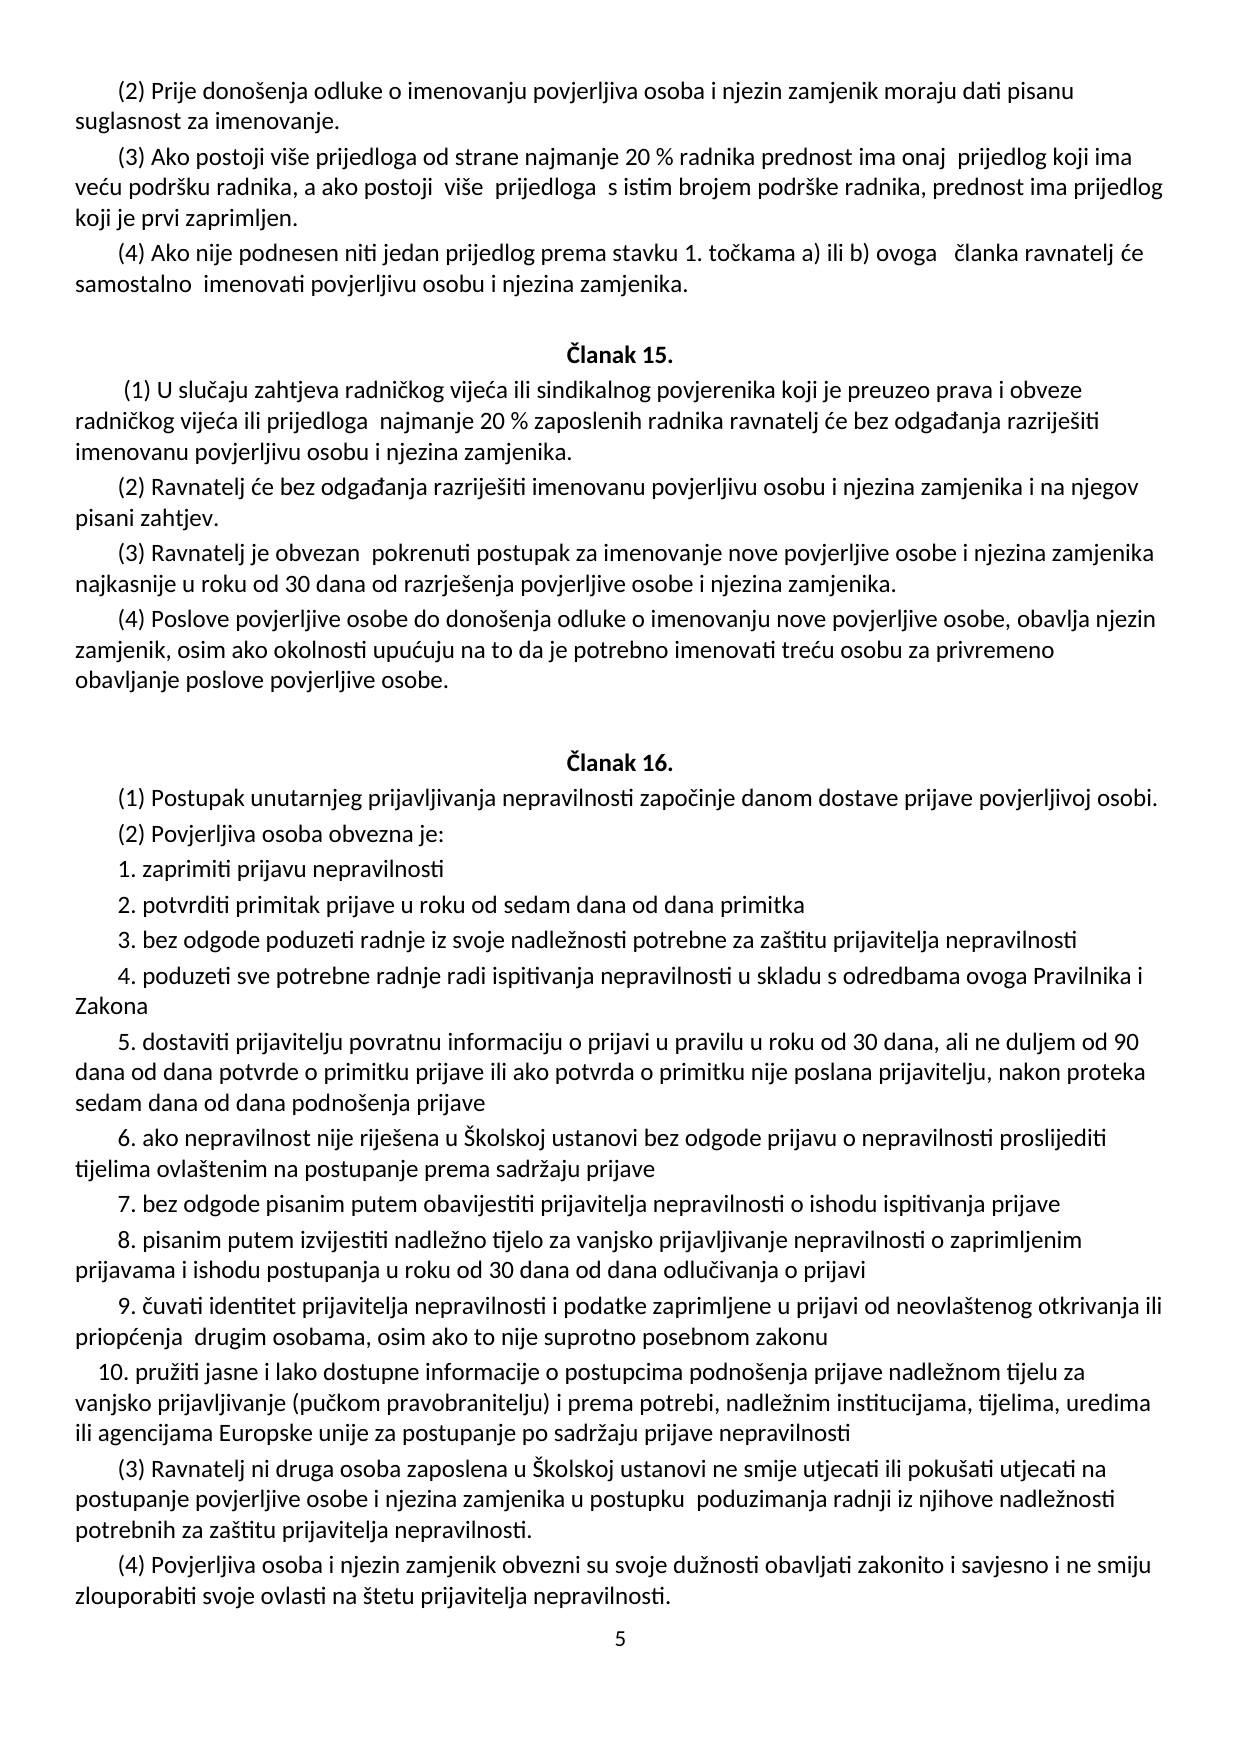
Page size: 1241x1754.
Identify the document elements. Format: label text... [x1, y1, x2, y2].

text 7. bez odgode pisanim putem obavijestiti prijavitelja nepravilnosti o ishodu ispitivanja prijave [75, 1189, 1165, 1219]
text (3) Ako postoji više prijedloga od strane najmanje 20 % radnika prednost ima onaj prijedlog koji ima veću podršku radnika, a ako postoji više prijedloga s istim brojem podrške radnika, prednost ima prijedlog koji je prvi zaprimljen. [75, 141, 1165, 233]
text 4. poduzeti sve potrebne radnje radi ispitivanja nepravilnosti u skladu s odredbama ovoga Pravilnika i Zakona [75, 960, 1165, 1021]
text 2. potvrditi primitak prijave u roku od sedam dana od dana primitka [75, 889, 1165, 919]
text 9. čuvati identitet prijavitelja nepravilnosti i podatke zaprimljene u prijavi od neovlaštenog otkrivanja ili priopćenja drugim osobama, osim ako to nije suprotno posebnom zakonu [75, 1290, 1165, 1351]
text 6. ako nepravilnost nije riješena u Školskoj ustanovi bez odgode prijavu o nepravilnosti proslijediti tijelima ovlaštenim na postupanje prema sadržaju prijave [75, 1123, 1165, 1184]
text (1) Postupak unutarnjeg prijavljivanja nepravilnosti započinje danom dostave prijave povjerljivoj osobi. [75, 782, 1165, 813]
text Članak 15. [75, 339, 1165, 370]
text (2) Povjerljiva osoba obvezna je: [75, 818, 1165, 848]
text 8. pisanim putem izvijestiti nadležno tijelo za vanjsko prijavljivanje nepravilnosti o zaprimljenim prijavama i ishodu postupanja u roku od 30 dana od dana odlučivanja o prijavi [75, 1224, 1165, 1285]
text 1. zaprimiti prijavu nepravilnosti [75, 853, 1165, 884]
text (2) Prije donošenja odluke o imenovanju povjerljiva osoba i njezin zamjenik moraju dati pisanu suglasnost za imenovanje. [75, 75, 1165, 136]
text (3) Ravnatelj ni druga osoba zaposlena u Školskoj ustanovi ne smije utjecati ili pokušati utjecati na postupanje povjerljive osobe i njezina zamjenika u postupku poduzimanja radnji iz njihove nadležnosti potrebnih za zaštitu prijavitelja nepravilnosti. [75, 1453, 1165, 1544]
text Članak 16. [75, 747, 1165, 777]
text (4) Povjerljiva osoba i njezin zamjenik obvezni su svoje dužnosti obavljati zakonito i savjesno i ne smiju zlouporabiti svoje ovlasti na štetu prijavitelja nepravilnosti. [75, 1549, 1165, 1610]
text (1) U slučaju zahtjeva radničkog vijeća ili sindikalnog povjerenika koji je preuzeo prava i obveze radničkog vijeća ili prijedloga najmanje 20 % zaposlenih radnika ravnatelj će bez odgađanja razriješiti imenovanu povjerljivu osobu i njezina zamjenika. [75, 375, 1165, 466]
text (3) Ravnatelj je obvezan pokrenuti postupak za imenovanje nove povjerljive osobe i njezina zamjenika najkasnije u roku od 30 dana od razrješenja povjerljive osobe i njezina zamjenika. [75, 537, 1165, 598]
text (4) Ako nije podnesen niti jedan prijedlog prema stavku 1. točkama a) ili b) ovoga članka ravnatelj će samostalno imenovati povjerljivu osobu i njezina zamjenika. [75, 238, 1165, 299]
text 5. dostaviti prijavitelju povratnu informaciju o prijavi u pravilu u roku od 30 dana, ali ne duljem od 90 dana od dana potvrde o primitku prijave ili ako potvrda o primitku nije poslana prijavitelju, nakon proteka sedam dana od dana podnošenja prijave [75, 1026, 1165, 1118]
text (4) Poslove povjerljive osobe do donošenja odluke o imenovanju nove povjerljive osobe, obavlja njezin zamjenik, osim ako okolnosti upućuju na to da je potrebno imenovati treću osobu za privremeno obavljanje poslove povjerljive osobe. [75, 603, 1165, 695]
text (2) Ravnatelj će bez odgađanja razriješiti imenovanu povjerljivu osobu i njezina zamjenika i na njegov pisani zahtjev. [75, 471, 1165, 532]
text 3. bez odgode poduzeti radnje iz svoje nadležnosti potrebne za zaštitu prijavitelja nepravilnosti [75, 924, 1165, 955]
text 10. pružiti jasne i lako dostupne informacije o postupcima podnošenja prijave nadležnom tijelu za vanjsko prijavljivanje (pučkom pravobranitelju) i prema potrebi, nadležnim institucijama, tijelima, uredima ili agencijama Europske unije za postupanje po sadržaju prijave nepravilnosti [75, 1356, 1165, 1448]
